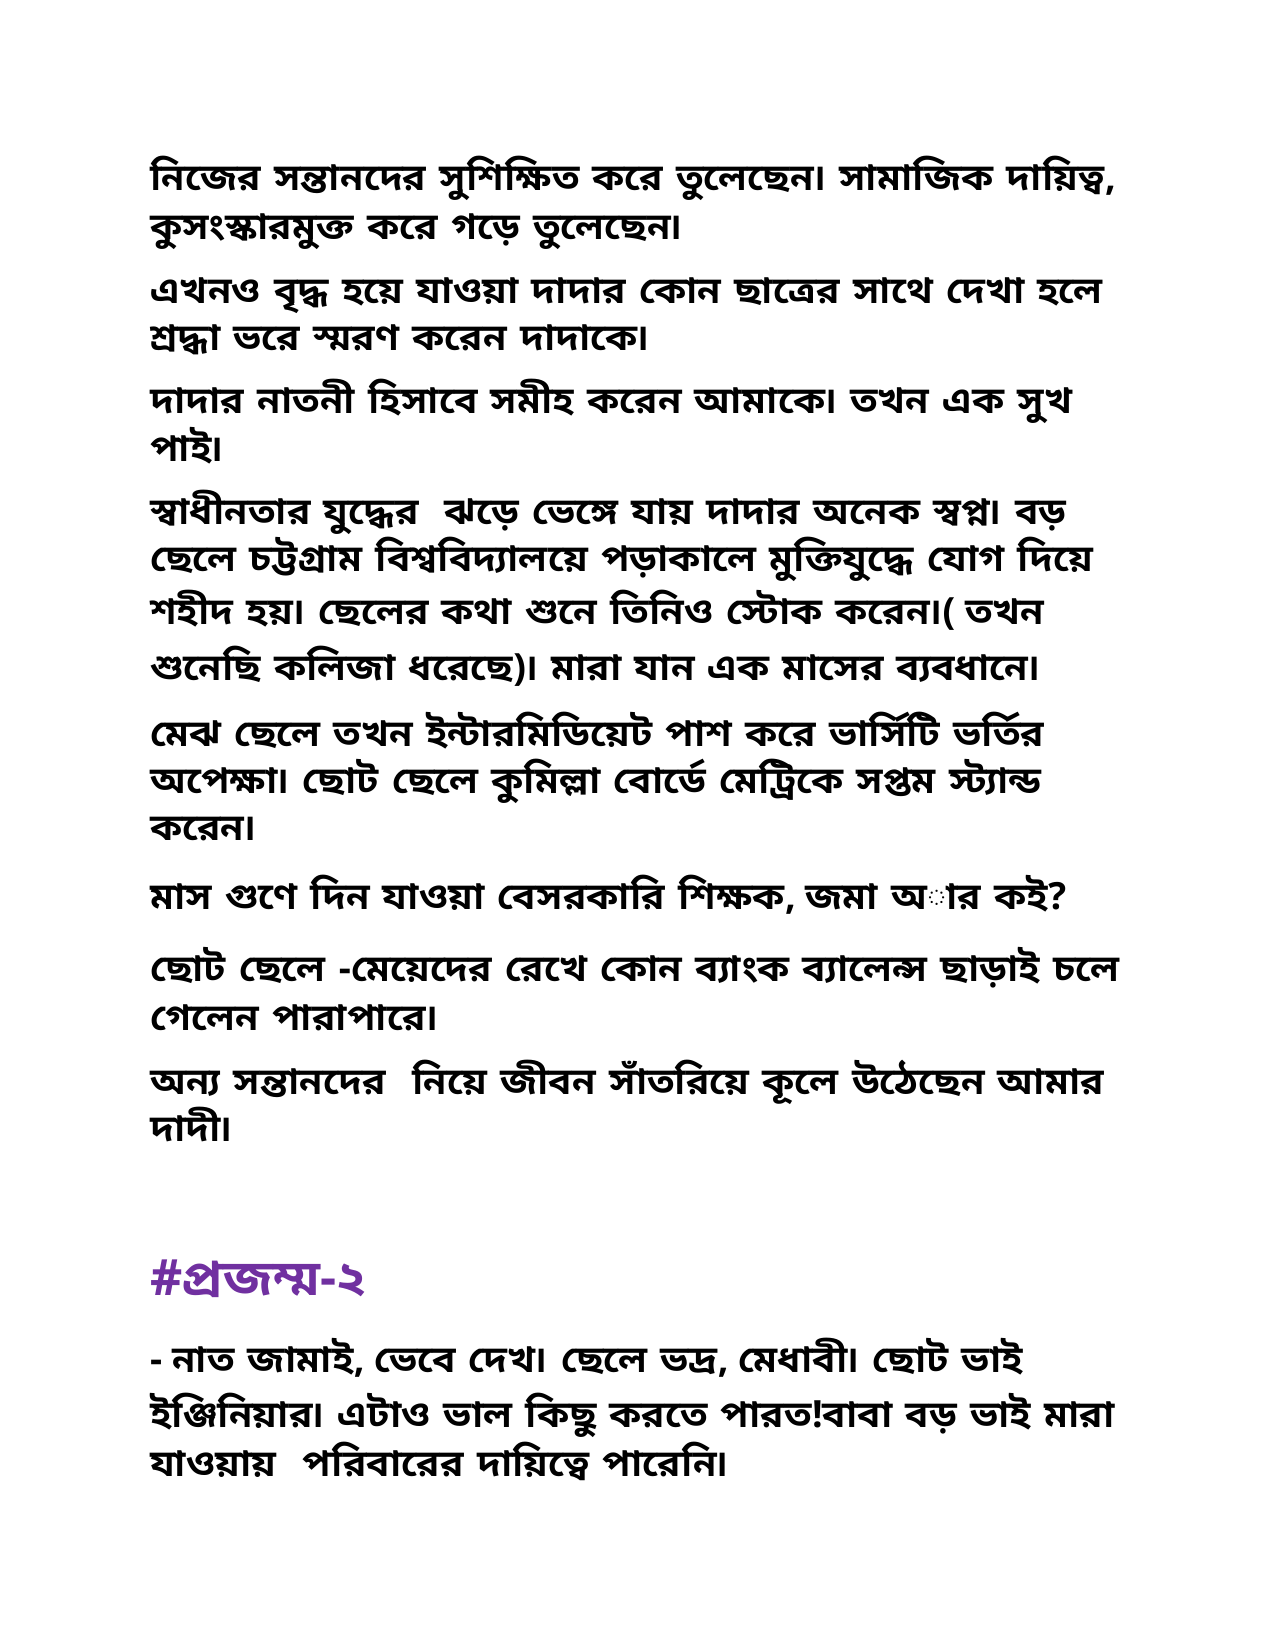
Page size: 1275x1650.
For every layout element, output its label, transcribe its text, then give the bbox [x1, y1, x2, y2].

text এখনও বৃদ্ধ হয়ে যাওয়া দাদার কোন ছাত্রের সাথে দেখা হলে শ্রদ্ধা ভরে স্মরণ করেন দাদাকে৷ [150, 268, 1125, 359]
text #প্রজম্ম-২ [150, 1242, 1125, 1310]
text অন্য সন্তানদের নিয়ে জীবন সাঁতরিয়ে কূলে উঠেছেন আমার দাদী৷ [150, 1059, 1125, 1150]
text মাস গুণে দিন যাওয়া বেসরকারি শিক্ষক, জমা অার কই? [150, 869, 1125, 921]
text স্বাধীনতার যুদ্ধের ঝড়ে ভেঙ্গে যায় দাদার অনেক স্বপ্ন৷ বড় ছেলে চট্টগ্রাম বিশ্ববিদ্যালয়ে পড়াকালে মুক্তিযুদ্ধে যোগ দিয়ে শহীদ হয়৷ ছেলের কথা শুনে তিনিও স্টোক করেন৷( তখন শুনেছি কলিজা ধরেছে)৷ মারা যান এক মাসের ব্যবধানে৷ [150, 490, 1125, 691]
text মেঝ ছেলে তখন ইন্টারমিডিয়েট পাশ করে ভার্সিটি ভর্তির অপেক্ষা৷ ছোট ছেলে কুমিল্লা বোর্ডে মেট্রিকে সপ্তম স্ট্যান্ড করেন৷ [150, 712, 1125, 849]
text দাদার নাতনী হিসাবে সমীহ করেন আমাকে৷ তখন এক সুখ পাই৷ [150, 379, 1125, 470]
text নিজের সন্তানদের সুশিক্ষিত করে তুলেছেন৷ সামাজিক দায়িত্ব, কুসংস্কারমুক্ত করে গড়ে তুলেছেন৷ [150, 150, 1125, 248]
text - নাত জামাই, ভেবে দেখ৷ ছেলে ভদ্র, মেধাবী৷ ছোট ভাই ইঞ্জিনিয়ার৷ এটাও ভাল কিছু করতে পারত!বাবা বড় ভাই মারা যাওয়ায় পরিবারের দায়িত্বে পারেনি৷ [150, 1332, 1125, 1486]
text ছোট ছেলে -মেয়েদের রেখে কোন ব্যাংক ব্যালেন্স ছাড়াই চলে গেলেন পারাপারে৷ [150, 941, 1125, 1039]
